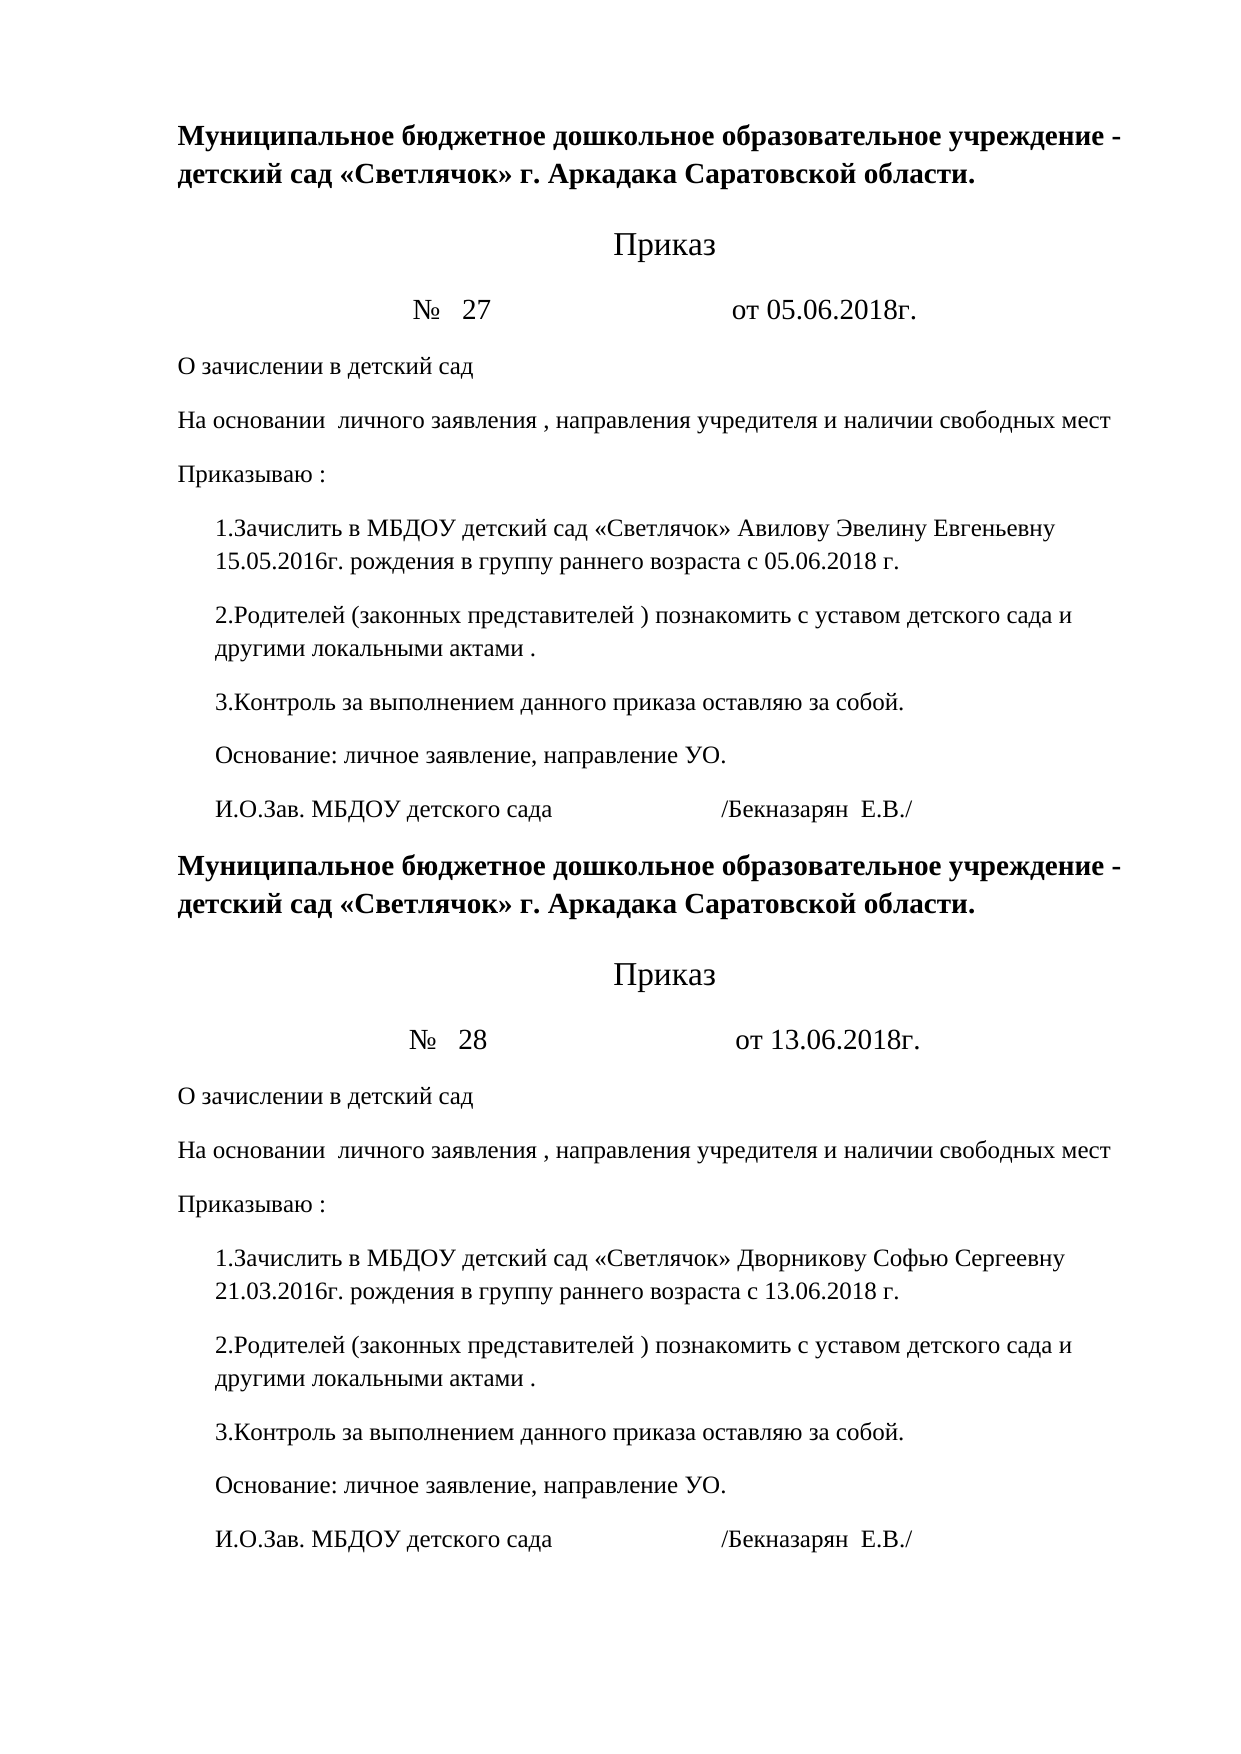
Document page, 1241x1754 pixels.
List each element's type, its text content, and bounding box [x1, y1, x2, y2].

text На основании личного заявления , направления учредителя и наличии свободных мест [177, 1135, 1152, 1164]
text Основание: личное заявление, направление УО. [215, 740, 1152, 769]
text Основание: личное заявление, направление УО. [215, 1470, 1152, 1499]
text № 28 от 13.06.2018г. [177, 1022, 1152, 1055]
text 2.Родителей (законных представителей ) познакомить с уставом детского сада и другими локальными актами . [215, 600, 1152, 661]
text Приказываю : [177, 1189, 1152, 1218]
text Муниципальное бюджетное дошкольное образовательное учреждение - детский сад «Светлячок» г. Аркадака Саратовской области. [177, 118, 1152, 190]
text О зачислении в детский сад [177, 351, 1152, 380]
text Приказ [177, 224, 1152, 263]
text 3.Контроль за выполнением данного приказа оставляю за собой. [215, 687, 1152, 715]
text 3.Контроль за выполнением данного приказа оставляю за собой. [215, 1417, 1152, 1445]
text О зачислении в детский сад [177, 1081, 1152, 1110]
text На основании личного заявления , направления учредителя и наличии свободных мест [177, 405, 1152, 434]
text 1.Зачислить в МБДОУ детский сад «Светлячок» Авилову Эвелину Евгеньевну 15.05.2016г. рождения в группу раннего возраста с 05.06.2018 г. [215, 513, 1152, 574]
text 1.Зачислить в МБДОУ детский сад «Светлячок» Дворникову Софью Сергеевну 21.03.2016г. рождения в группу раннего возраста с 13.06.2018 г. [215, 1243, 1152, 1304]
text № 27 от 05.06.2018г. [177, 292, 1152, 325]
text Муниципальное бюджетное дошкольное образовательное учреждение - детский сад «Светлячок» г. Аркадака Саратовской области. [177, 848, 1152, 920]
text Приказ [177, 954, 1152, 993]
text И.О.Зав. МБДОУ детского сада /Бекназарян Е.В./ [215, 1524, 1152, 1553]
text 2.Родителей (законных представителей ) познакомить с уставом детского сада и другими локальными актами . [215, 1330, 1152, 1391]
text Приказываю : [177, 459, 1152, 488]
text И.О.Зав. МБДОУ детского сада /Бекназарян Е.В./ [215, 794, 1152, 823]
